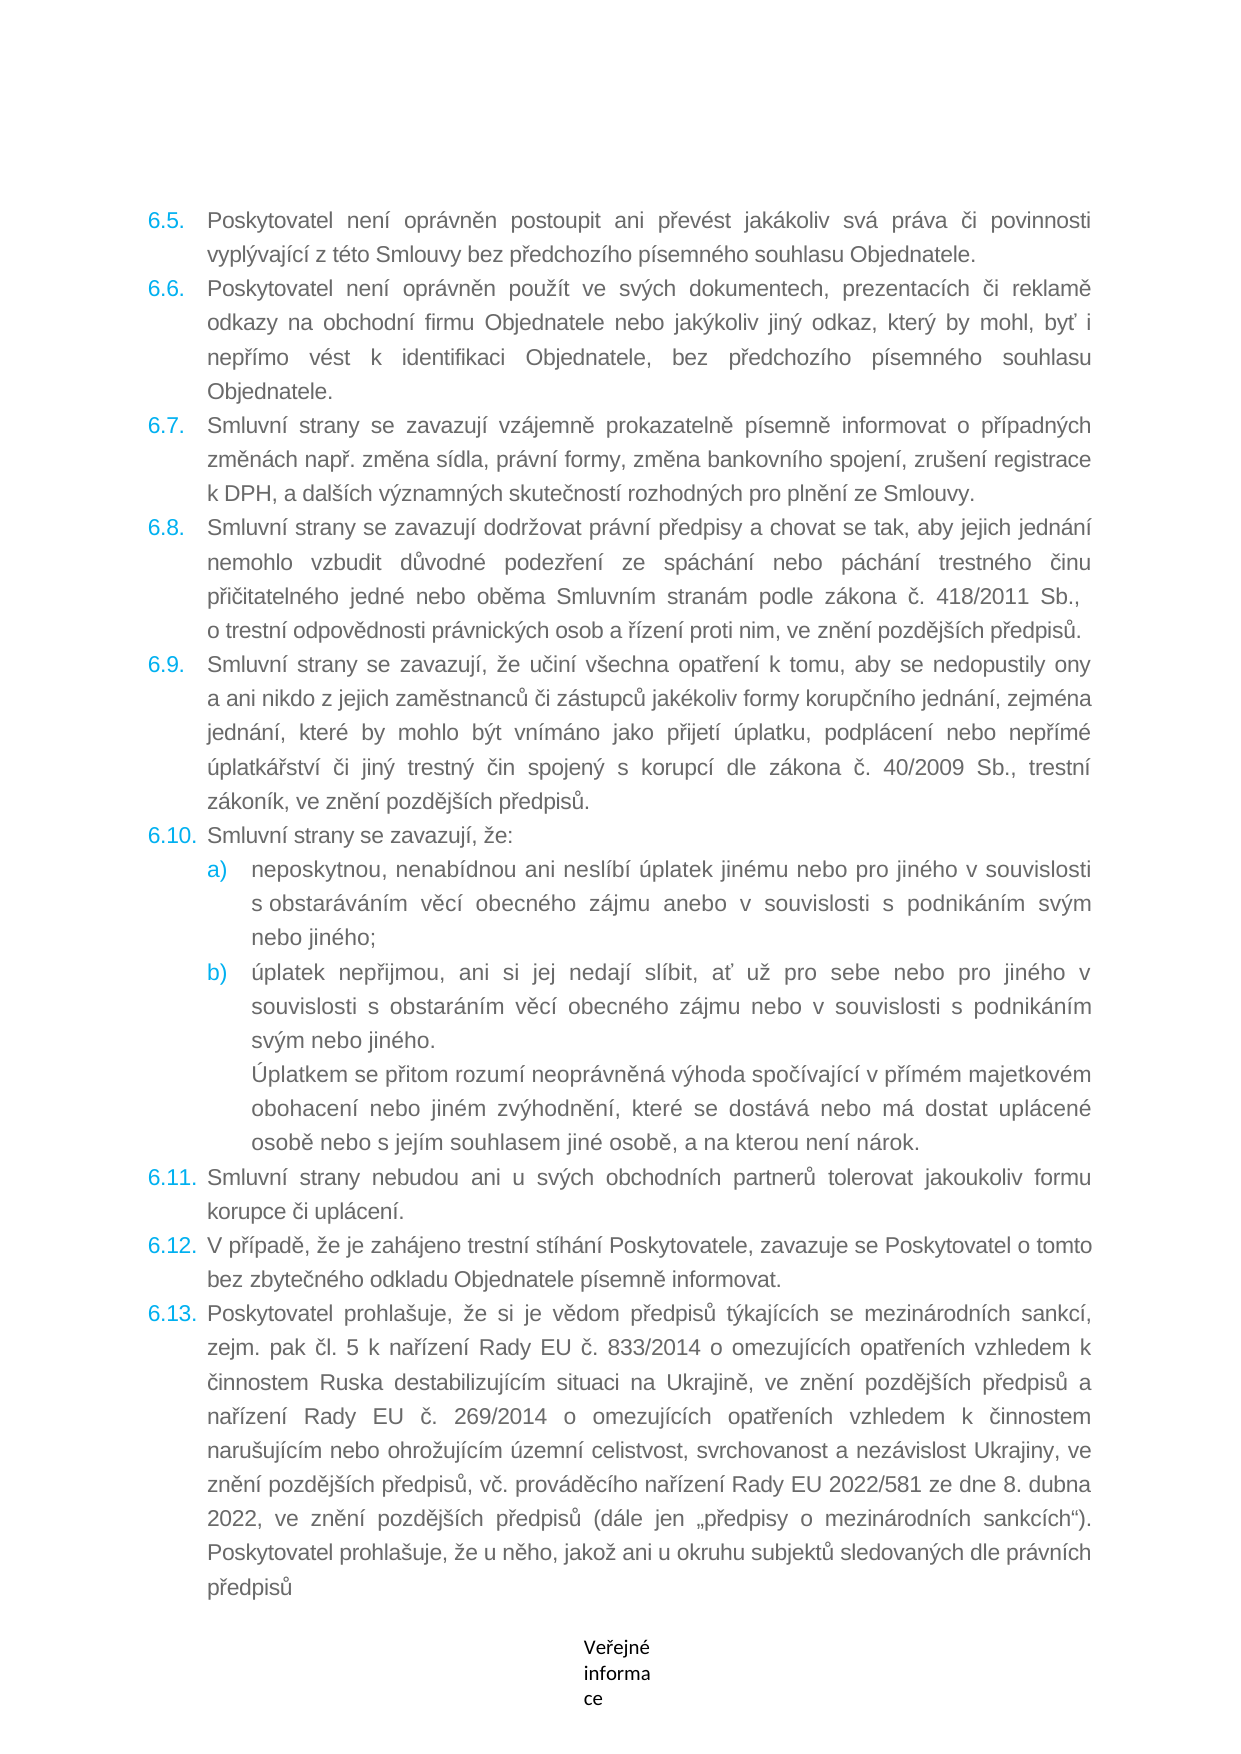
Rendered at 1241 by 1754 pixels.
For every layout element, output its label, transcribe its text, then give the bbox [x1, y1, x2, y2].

list V případě, že je zahájeno trestní stíhání Poskytovatele, zavazuje se Poskytovatel o tomto bez zbytečného odkladu Objednatele písemně informovat. [148, 1232, 1092, 1292]
list Smluvní strany se zavazují, že: [148, 822, 1092, 848]
list neposkytnou, nenabídnou ani neslíbí úplatek jinému nebo pro jiného v souvislosti s obstaráváním věcí obecného zájmu anebo v souvislosti s podnikáním svým nebo jiného; [207, 856, 1092, 951]
list Smluvní strany nebudou ani u svých obchodních partnerů tolerovat jakoukoliv formu korupce či uplácení. [148, 1163, 1092, 1224]
list Smluvní strany se zavazují vzájemně prokazatelně písemně informovat o případných změnách např. změna sídla, právní formy, změna bankovního spojení, zrušení registrace k DPH, a dalších významných skutečností rozhodných pro plnění ze Smlouvy. [148, 412, 1092, 506]
list Poskytovatel není oprávněn postoupit ani převést jakákoliv svá práva či povinnosti vyplývající z této Smlouvy bez předchozího písemného souhlasu Objednatele. [148, 207, 1092, 267]
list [148, 1300, 1092, 1600]
text Úplatkem se přitom rozumí neoprávněná výhoda spočívající v přímém majetkovém obohacení nebo jiném zvýhodnění, které se dostává nebo má dostat uplácené osobě nebo s jejím souhlasem jiné osobě, a na kterou není nárok. [251, 1061, 1092, 1156]
list Poskytovatel není oprávněn použít ve svých dokumentech, prezentacích či reklamě odkazy na obchodní firmu Objednatele nebo jakýkoliv jiný odkaz, který by mohl, byť i nepřímo vést k identifikaci Objednatele, bez předchozího písemného souhlasu Objednatele. [148, 275, 1092, 404]
list úplatek nepřijmou, ani si jej nedají slíbit, ať už pro sebe nebo pro jiného v souvislosti s obstaráním věcí obecného zájmu nebo v souvislosti s podnikáním svým nebo jiného. [207, 958, 1092, 1053]
list Smluvní strany se zavazují dodržovat právní předpisy a chovat se tak, aby jejich jednání nemohlo vzbudit důvodné podezření ze spáchání nebo páchání trestného činu přičitatelného jedné nebo oběma Smluvním stranám podle zákona č. 418/2011 Sb., o trestní odpovědnosti právnických osob a řízení proti nim, ve znění pozdějších předpisů. [148, 514, 1092, 643]
list Smluvní strany se zavazují, že učiní všechna opatření k tomu, aby se nedopustily ony a ani nikdo z jejich zaměstnanců či zástupců jakékoliv formy korupčního jednání, zejména jednání, které by mohlo být vnímáno jako přijetí úplatku, podplácení nebo nepřímé úplatkářství či jiný trestný čin spojený s korupcí dle zákona č. 40/2009 Sb., trestní zákoník, ve znění pozdějších předpisů. [148, 651, 1092, 814]
